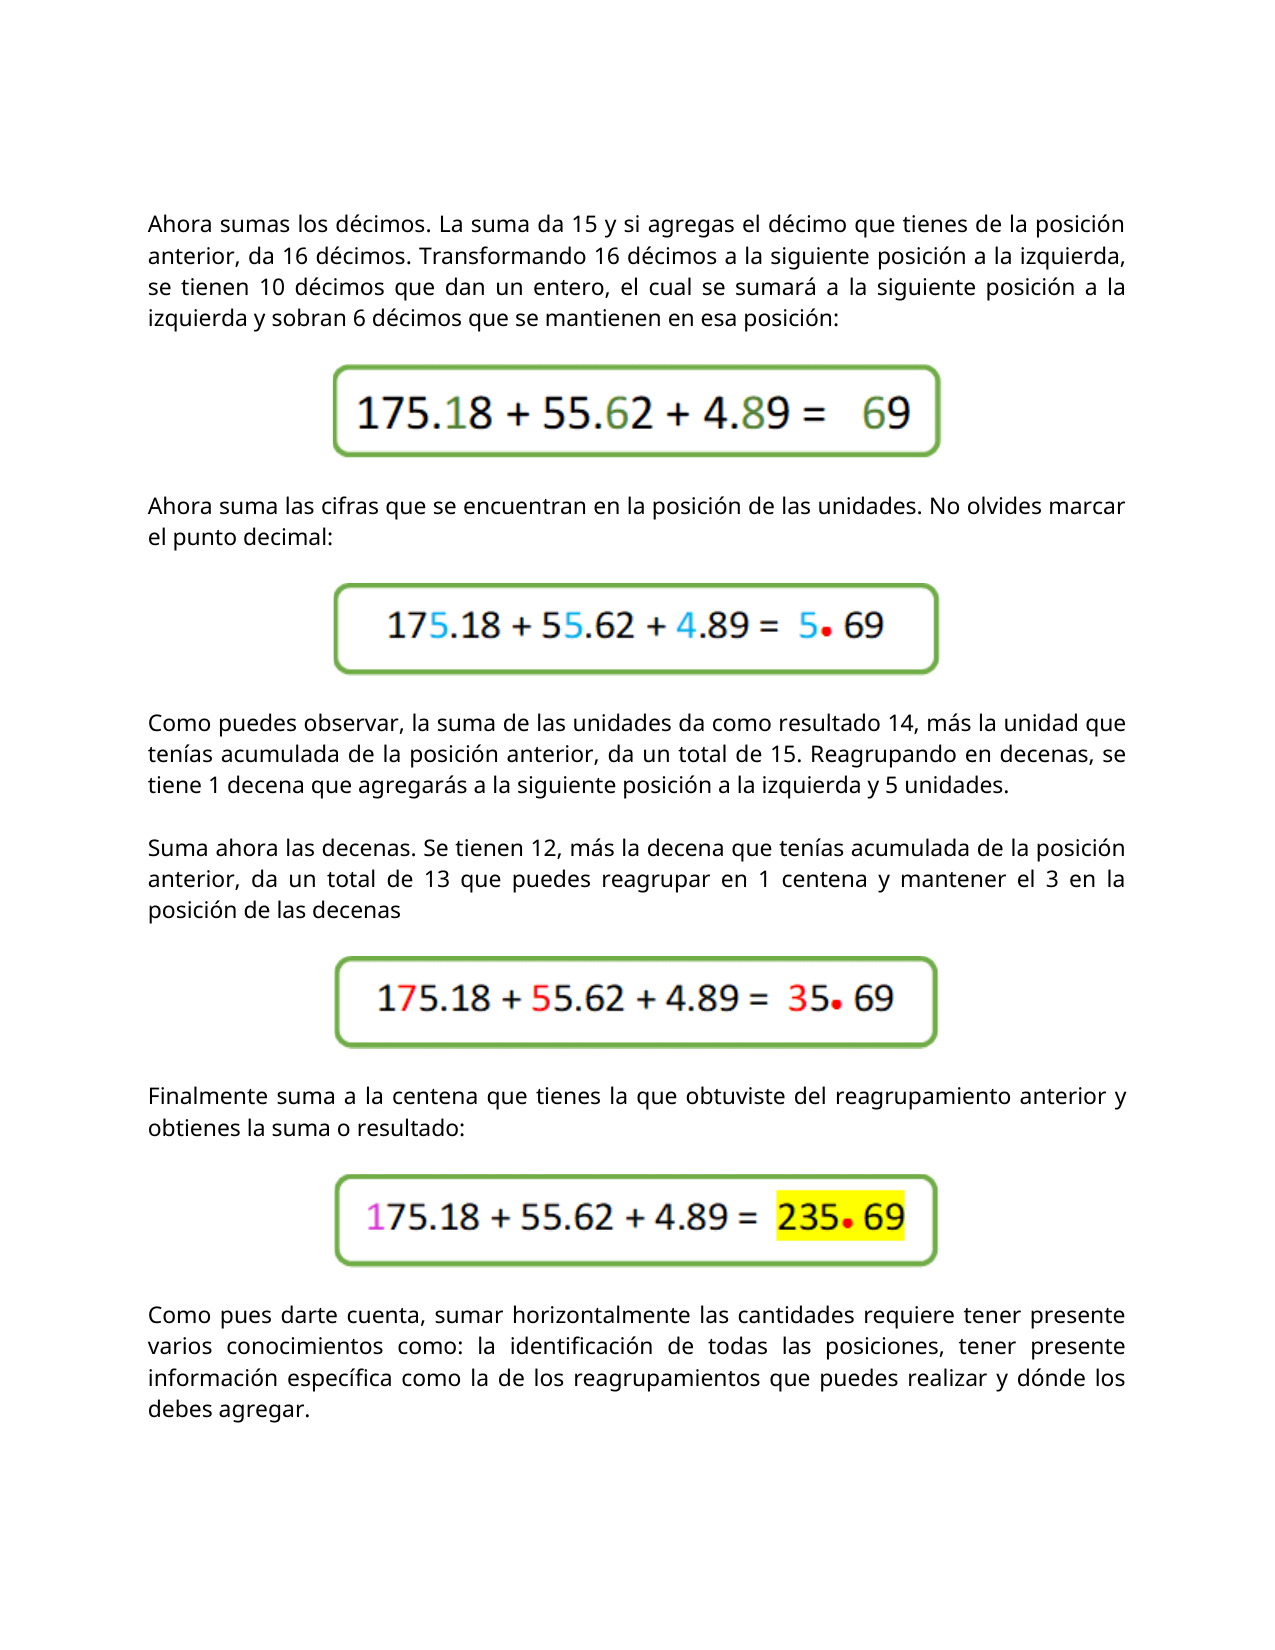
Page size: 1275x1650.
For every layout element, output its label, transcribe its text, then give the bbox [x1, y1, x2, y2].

picture [332, 364, 943, 459]
text Ahora suma las cifras que se encuentran en la posición de las unidades. No olvides marcar el punto decimal: [148, 490, 1127, 552]
picture [334, 1174, 941, 1268]
text Como pues darte cuenta, sumar horizontalmente las cantidades requiere tener presente varios conocimientos como: la identificación de todas las posiciones, tener presente información específica como la de los reagrupamientos que puedes realizar y dónde los debes agregar. [148, 1299, 1127, 1424]
text Como puedes observar, la suma de las unidades da como resultado 14, más la unidad que tenías acumulada de la posición anterior, da un total de 15. Reagrupando en decenas, se tiene 1 decena que agregarás a la siguiente posición a la izquierda y 5 unidades. [148, 707, 1127, 801]
text Suma ahora las decenas. Se tienen 12, más la decena que tenías acumulada de la posición anterior, da un total de 13 que puedes reagrupar en 1 centena y mantener el 3 en la posición de las decenas [148, 832, 1127, 926]
text Ahora sumas los décimos. La suma da 15 y si agregas el décimo que tienes de la posición anterior, da 16 décimos. Transformando 16 décimos a la siguiente posición a la izquierda, se tienen 10 décimos que dan un entero, el cual se sumará a la siguiente posición a la izquierda y sobran 6 décimos que se mantienen en esa posición: [148, 208, 1127, 333]
text Finalmente suma a la centena que tienes la que obtuviste del reagrupamiento anterior y obtienes la suma o resultado: [148, 1080, 1127, 1143]
picture [334, 956, 941, 1049]
picture [333, 583, 942, 676]
